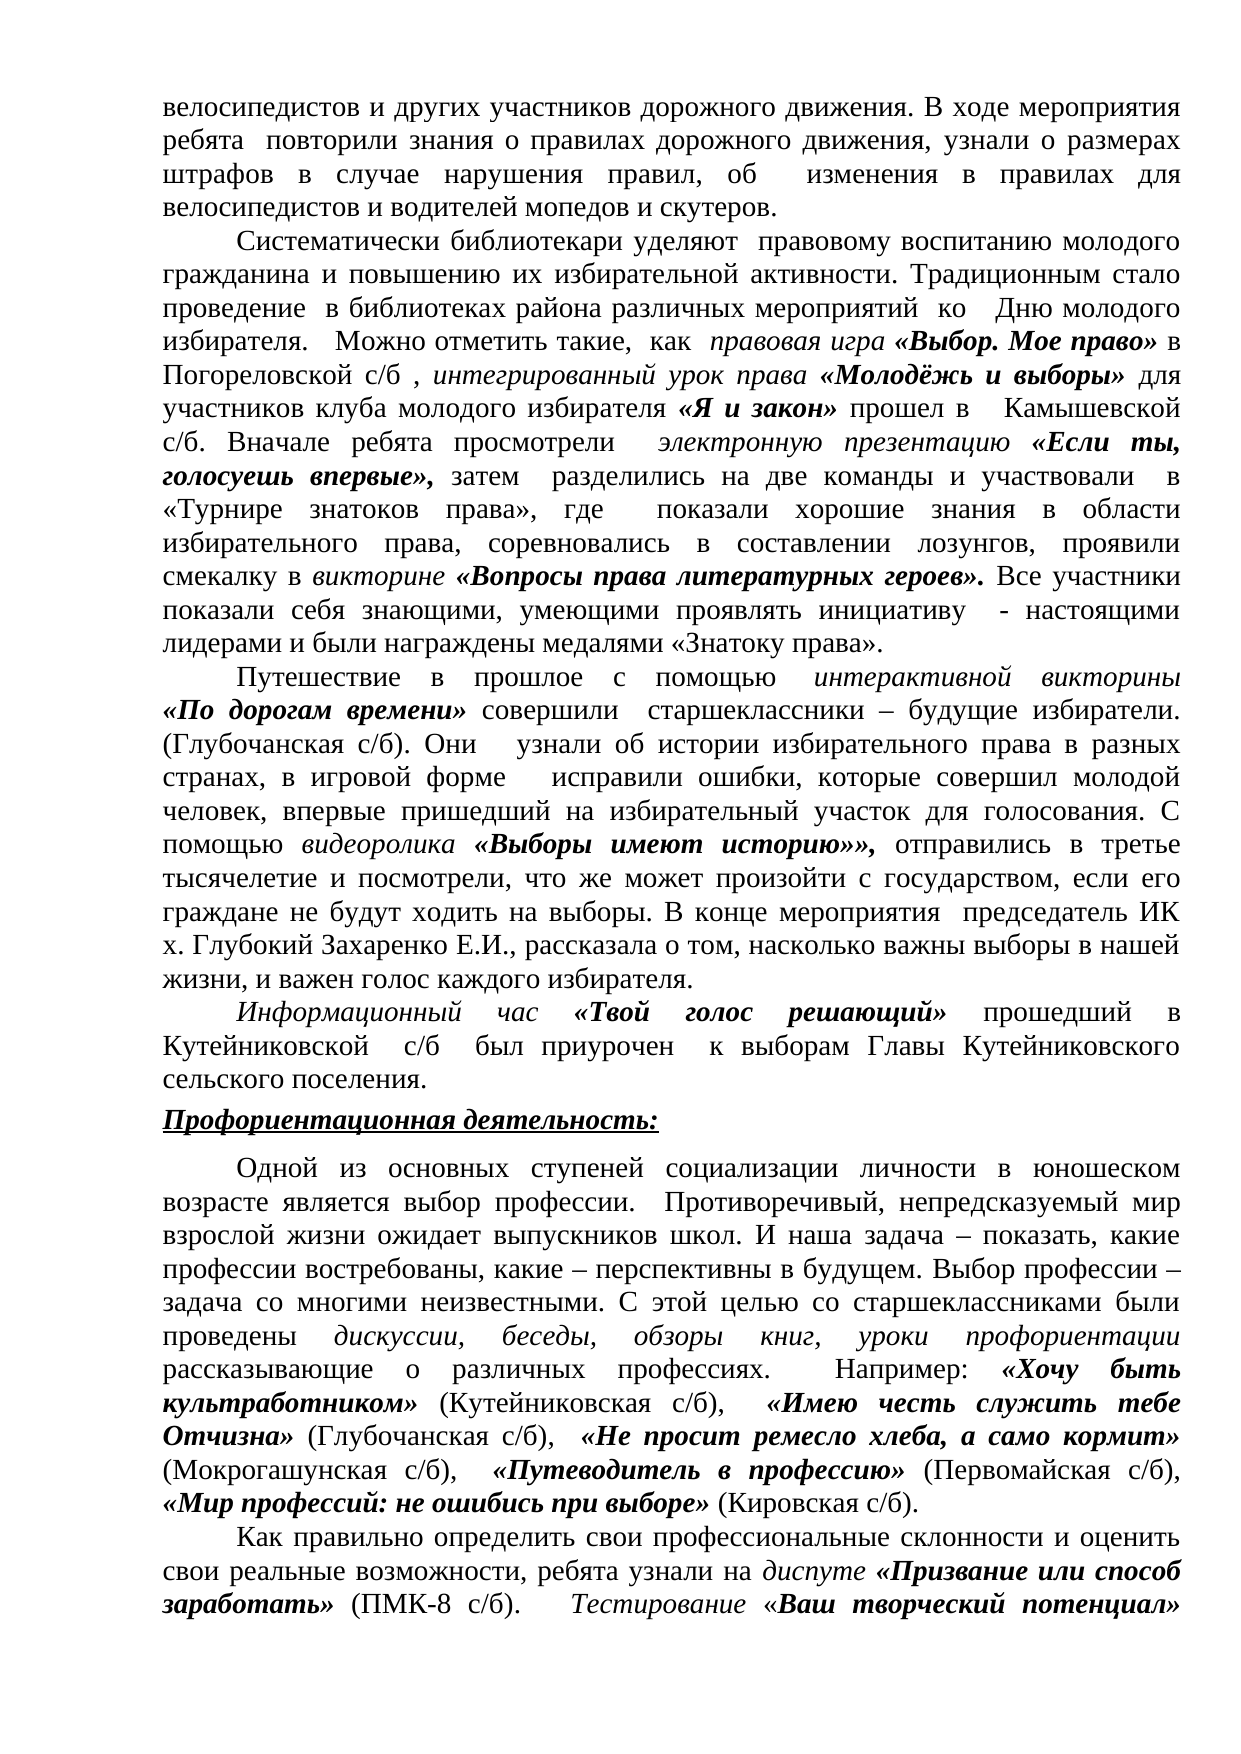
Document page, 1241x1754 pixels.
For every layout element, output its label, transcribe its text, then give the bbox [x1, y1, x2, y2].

text Систематически библиотекари уделяют правовому воспитанию молодого гражданина и повышению их избирательной активности. Традиционным стало проведение в библиотеках района различных мероприятий ко Дню молодого избирателя. Можно отметить такие, как правовая игра «Выбор. Мое право» в Погореловской с/б , интегрированный урок права «Молодёжь и выборы» для участников клуба молодого избирателя «Я и закон» прошел в Камышевской с/б. Вначале ребята просмотрели электронную презентацию «Если ты, голосуешь впервые», затем разделились на две команды и участвовали в «Турнире знатоков права», где показали хорошие знания в области избирательного права, соревновались в составлении лозунгов, проявили смекалку в викторине «Вопросы права литературных героев». Все участники показали себя знающими, умеющими проявлять инициативу - настоящими лидерами и были награждены медалями «Знатоку права». [162, 223, 1181, 659]
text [162, 89, 1181, 223]
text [162, 1519, 1181, 1620]
text Информационный час «Твой голос решающий» прошедший в Кутейниковской с/б был приурочен к выборам Главы Кутейниковского сельского поселения. [162, 994, 1181, 1095]
text Профориентационная деятельность: [162, 1102, 1181, 1136]
text Одной из основных ступеней социализации личности в юношеском возрасте является выбор профессии. Противоречивый, непредсказуемый мир взрослой жизни ожидает выпускников школ. И наша задача – показать, какие профессии востребованы, какие – перспективны в будущем. Выбор профессии – задача со многими неизвестными. С этой целью со старшеклассниками были проведены дискуссии, беседы, обзоры книг, уроки профориентации рассказывающие о различных профессиях. Например: «Хочу быть культработником» (Кутейниковская с/б), «Имею честь служить тебе Отчизна» (Глубочанская с/б), «Не просит ремесло хлеба, а само кормит» (Мокрогашунская с/б), «Путеводитель в профессию» (Первомайская с/б), «Мир профессий: не ошибись при выборе» (Кировская с/б). [162, 1150, 1181, 1519]
text Путешествие в прошлое с помощью интерактивной викторины «По дорогам времени» совершили старшеклассники – будущие избиратели. (Глубочанская с/б). Они узнали об истории избирательного права в разных странах, в игровой форме исправили ошибки, которые совершил молодой человек, впервые пришедший на избирательный участок для голосования. С помощью видеоролика «Выборы имеют историю»», отправились в третье тысячелетие и посмотрели, что же может произойти с государством, если его граждане не будут ходить на выборы. В конце мероприятия председатель ИК х. Глубокий Захаренко Е.И., рассказала о том, насколько важны выборы в нашей жизни, и важен голос каждого избирателя. [162, 659, 1181, 994]
